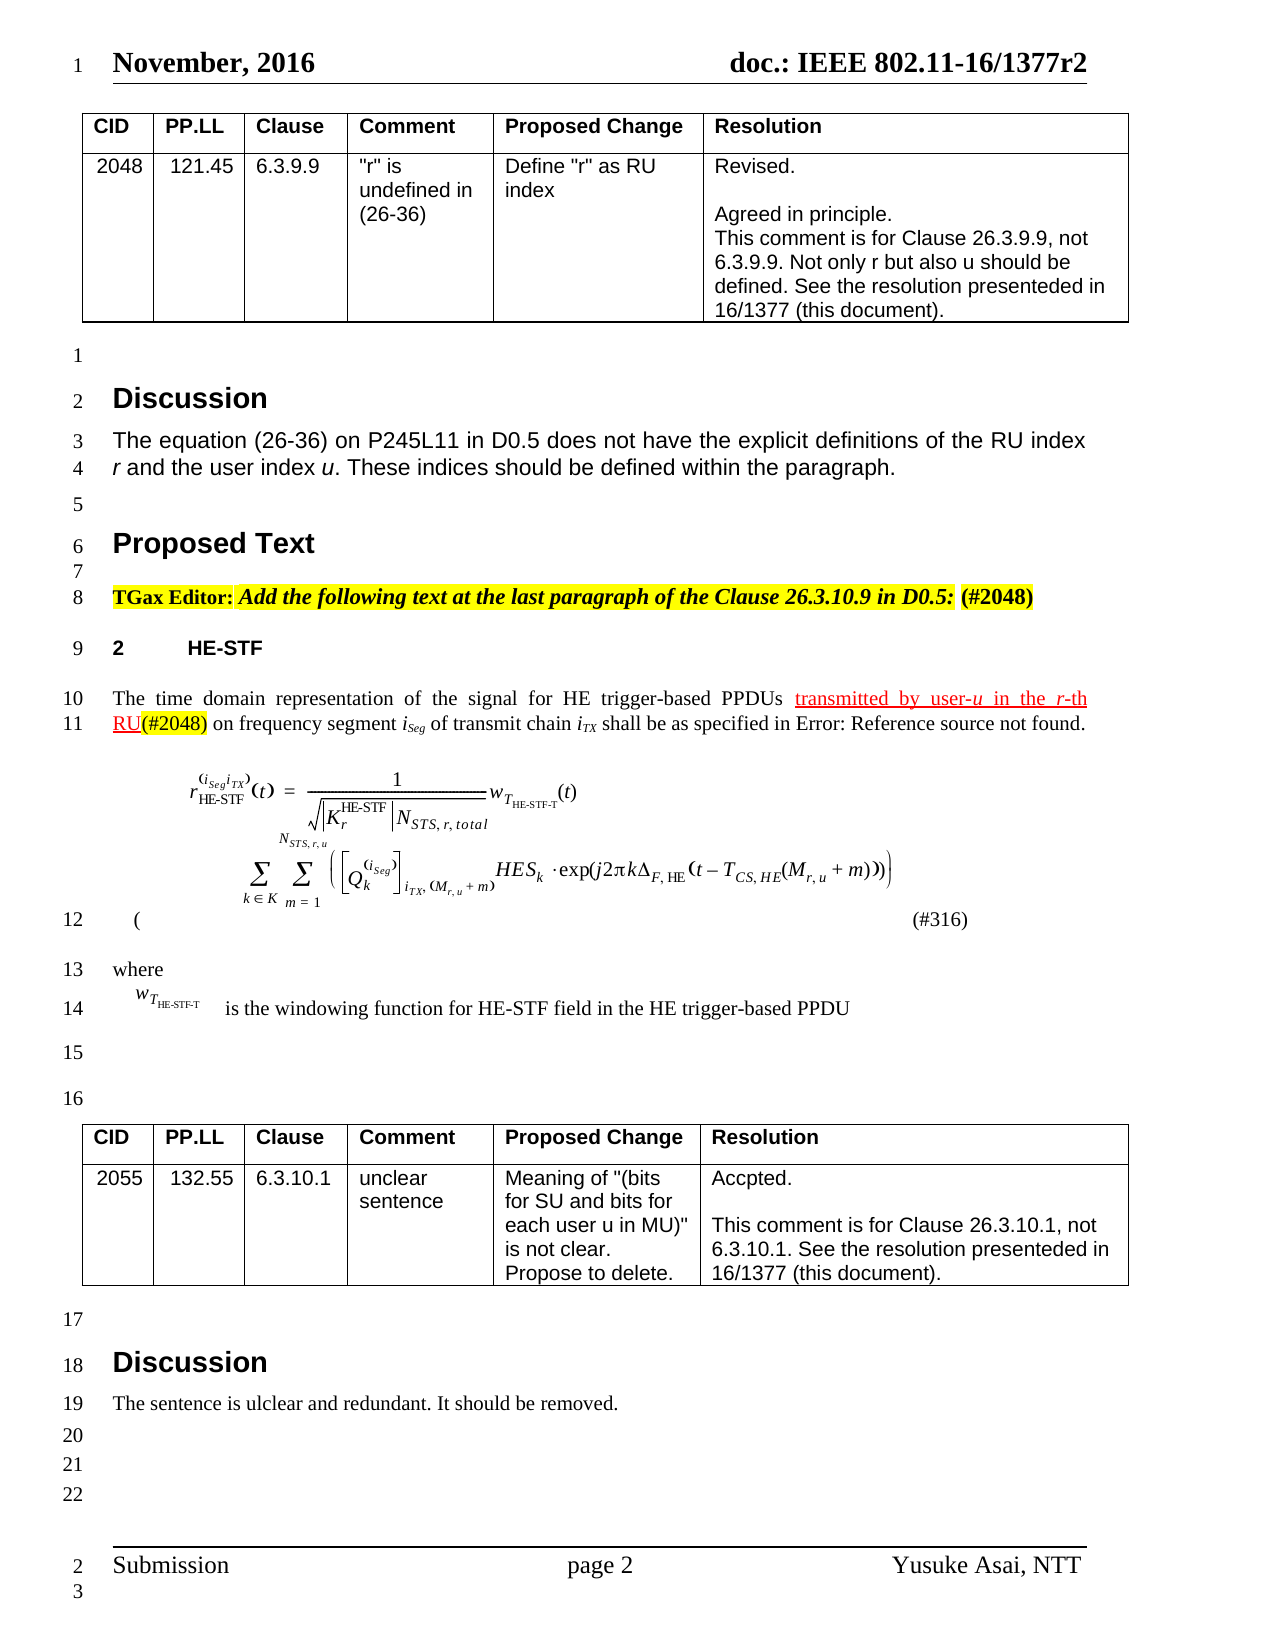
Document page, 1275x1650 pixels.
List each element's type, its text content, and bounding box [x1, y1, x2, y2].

table_cell "r" is undefined in (26-36) [348, 154, 493, 321]
table_cell 6.3.10.1 [245, 1165, 347, 1285]
table_cell 2048 [83, 154, 153, 321]
table_cell 2055 [83, 1165, 153, 1285]
text Discussion [112, 1345, 1087, 1378]
table_cell Accpted. This comment is for Clause 26.3.10.1, not 6.3.10.1. See the resolution presenteded in 16/1377 (this document). [701, 1165, 1128, 1285]
table_header Resolution [701, 1125, 1128, 1164]
table_header Proposed Change [494, 1125, 700, 1164]
table_header CID [83, 1125, 153, 1164]
text is the windowing function for HE-STF field in the HE trigger-based PPDU [133, 981, 1087, 1019]
table_header Comment [348, 114, 493, 153]
list HE-STF [112, 635, 1087, 660]
text Discussion [112, 381, 1087, 414]
text The sentence is ulclear and redundant. It should be removed. [112, 1391, 1087, 1415]
text The equation (26-36) on P245L11 in D0.5 does not have the explicit definitions of the RU index r and the user index u. These indices should be defined within the paragraph. [112, 427, 1087, 480]
table_header Clause [245, 1125, 347, 1164]
text Proposed Text [112, 526, 1087, 559]
table_header Clause [245, 114, 347, 153]
table_cell 132.55 [154, 1165, 244, 1285]
list TGax Editor: Add the following text at the last paragraph of the Clause 26.3.10.9 in D0.5: (#2048) [112, 583, 1087, 610]
text where [112, 956, 1087, 981]
table_header Proposed Change [494, 114, 703, 153]
table_cell Meaning of "(bits for SU and bits for each user u in MU)" is not clear. Propose to delete. [494, 1165, 700, 1285]
table_cell 121.45 [154, 154, 244, 321]
list (#316) [112, 760, 1087, 931]
table_cell Define "r" as RU index [494, 154, 703, 321]
table_header PP.LL [154, 114, 244, 153]
table_header Resolution [704, 114, 1128, 153]
table_cell 6.3.9.9 [245, 154, 347, 321]
table_header PP.LL [154, 1125, 244, 1164]
table_header CID [83, 114, 153, 153]
table_cell unclear sentence [348, 1165, 493, 1285]
table_header Comment [348, 1125, 493, 1164]
table_cell Revised. Agreed in principle. This comment is for Clause 26.3.9.9, not 6.3.9.9. Not only r but also u should be defined. See the resolution presenteded in 16/1377 (this document). [704, 154, 1128, 321]
